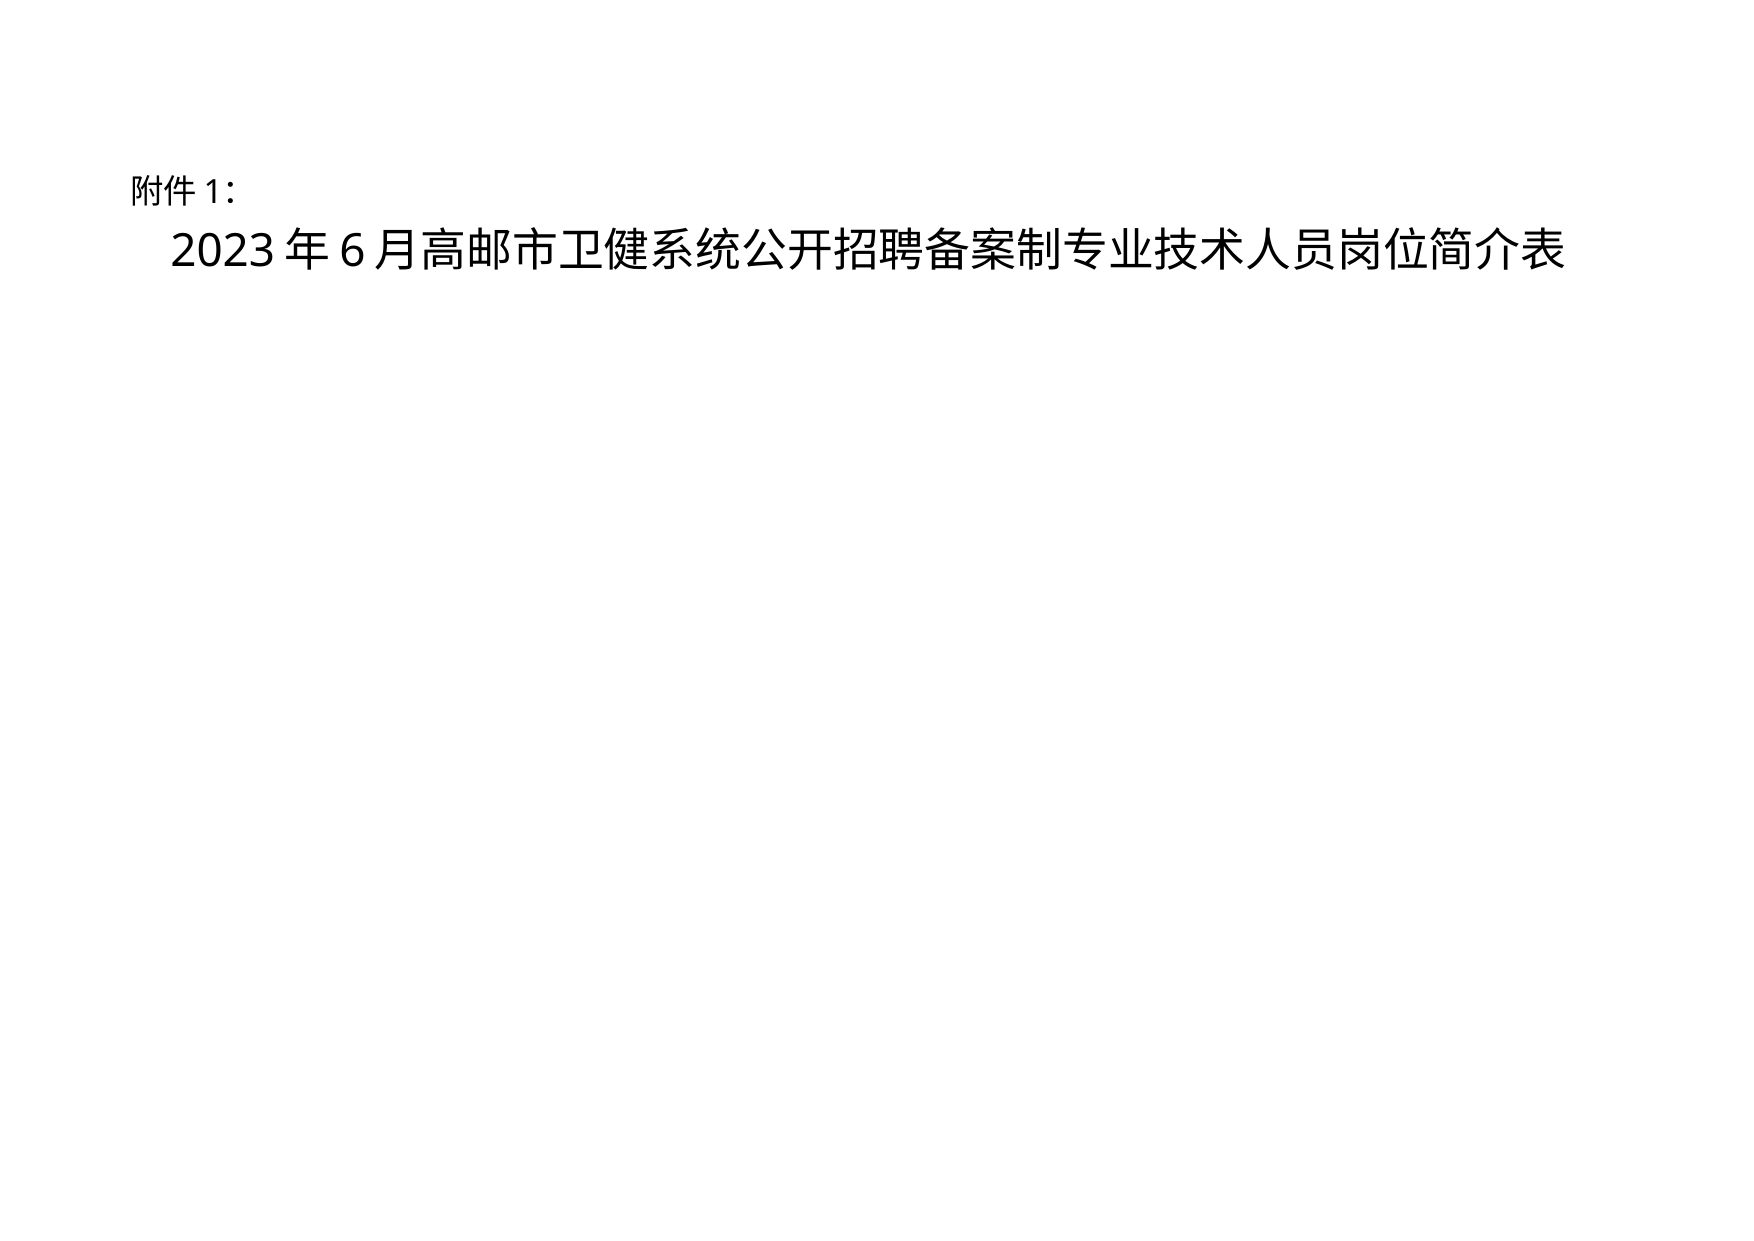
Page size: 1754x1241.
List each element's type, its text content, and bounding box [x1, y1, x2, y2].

text 附件1： [130, 165, 1606, 213]
text 2023年6月高邮市卫健系统公开招聘备案制专业技术人员岗位简介表 [130, 213, 1606, 280]
